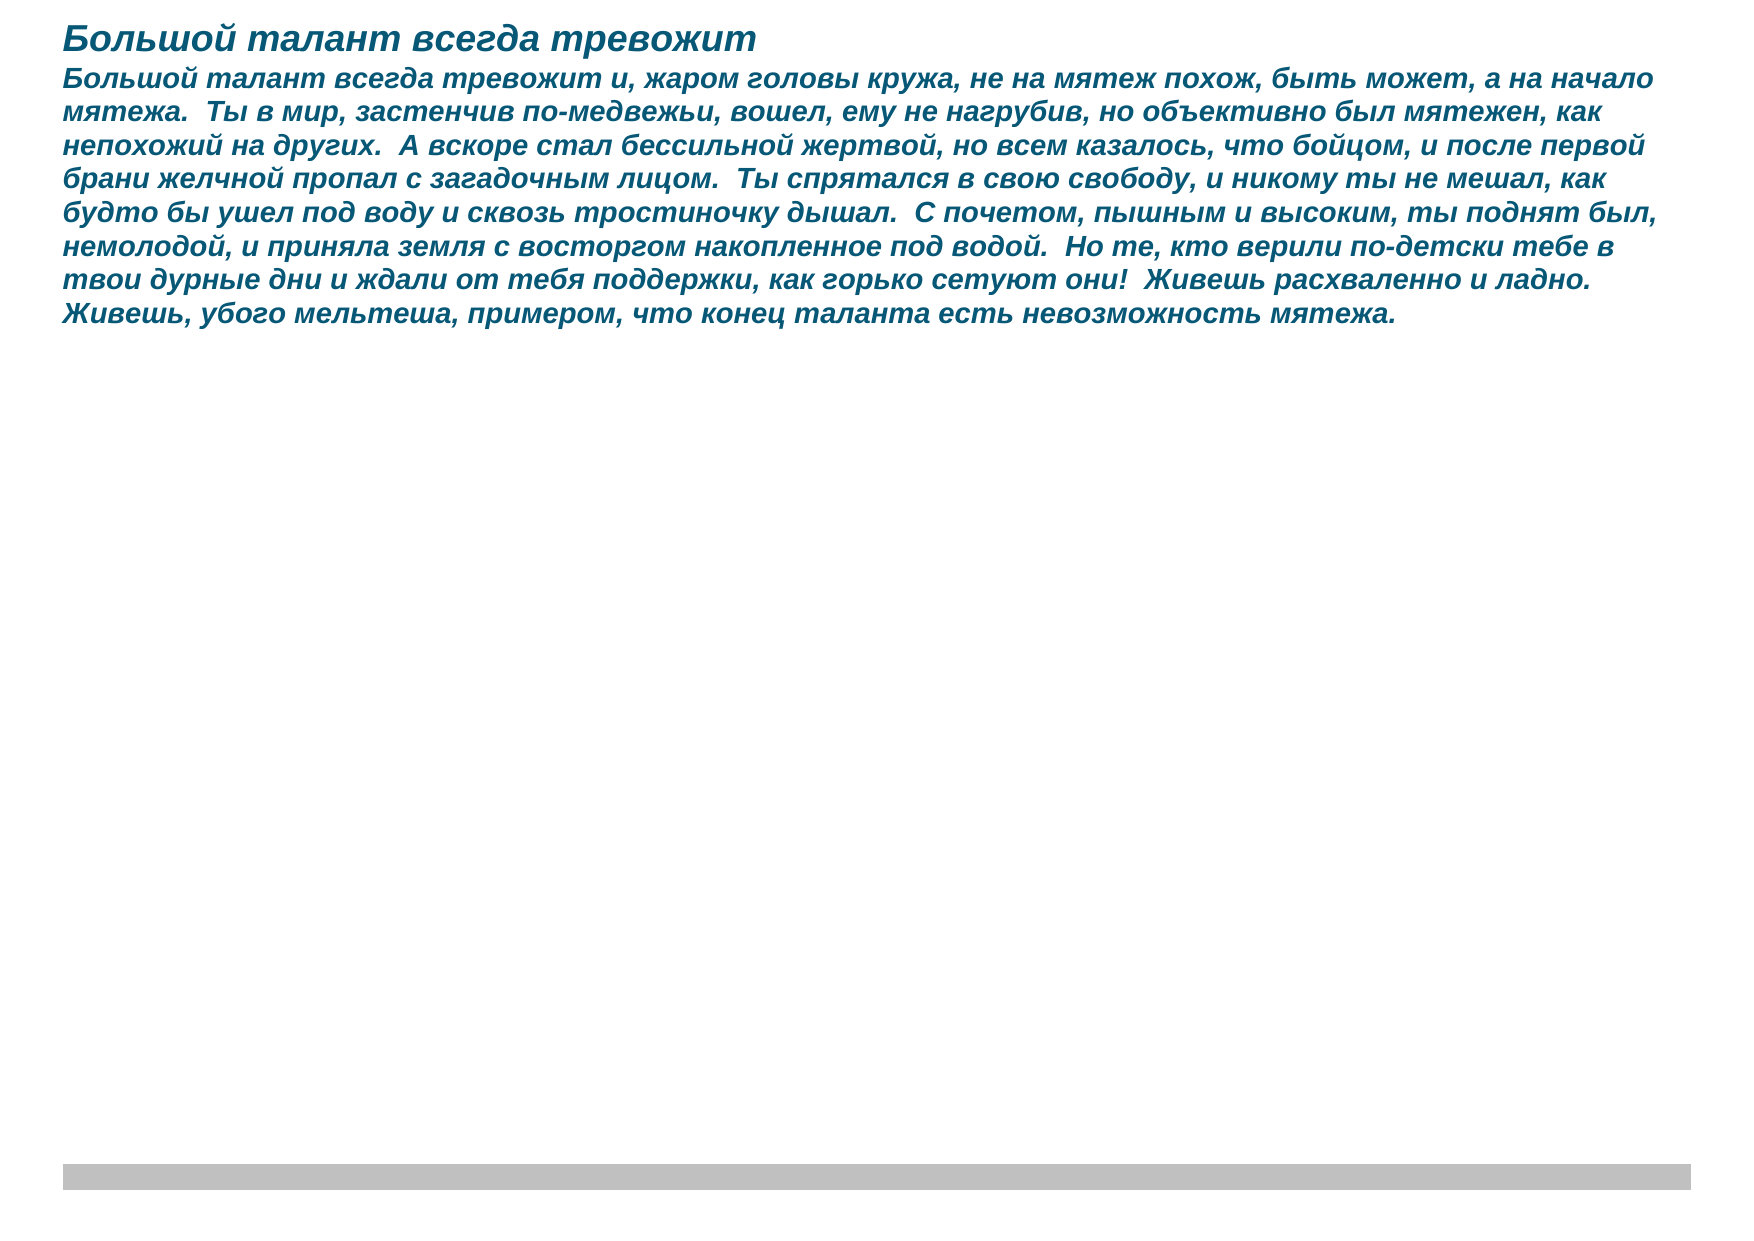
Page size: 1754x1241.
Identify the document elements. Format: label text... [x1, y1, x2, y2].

subtitle Большой талант всегда тревожит [62, 17, 1691, 60]
text Большой талант всегда тревожит [62, 61, 1691, 329]
